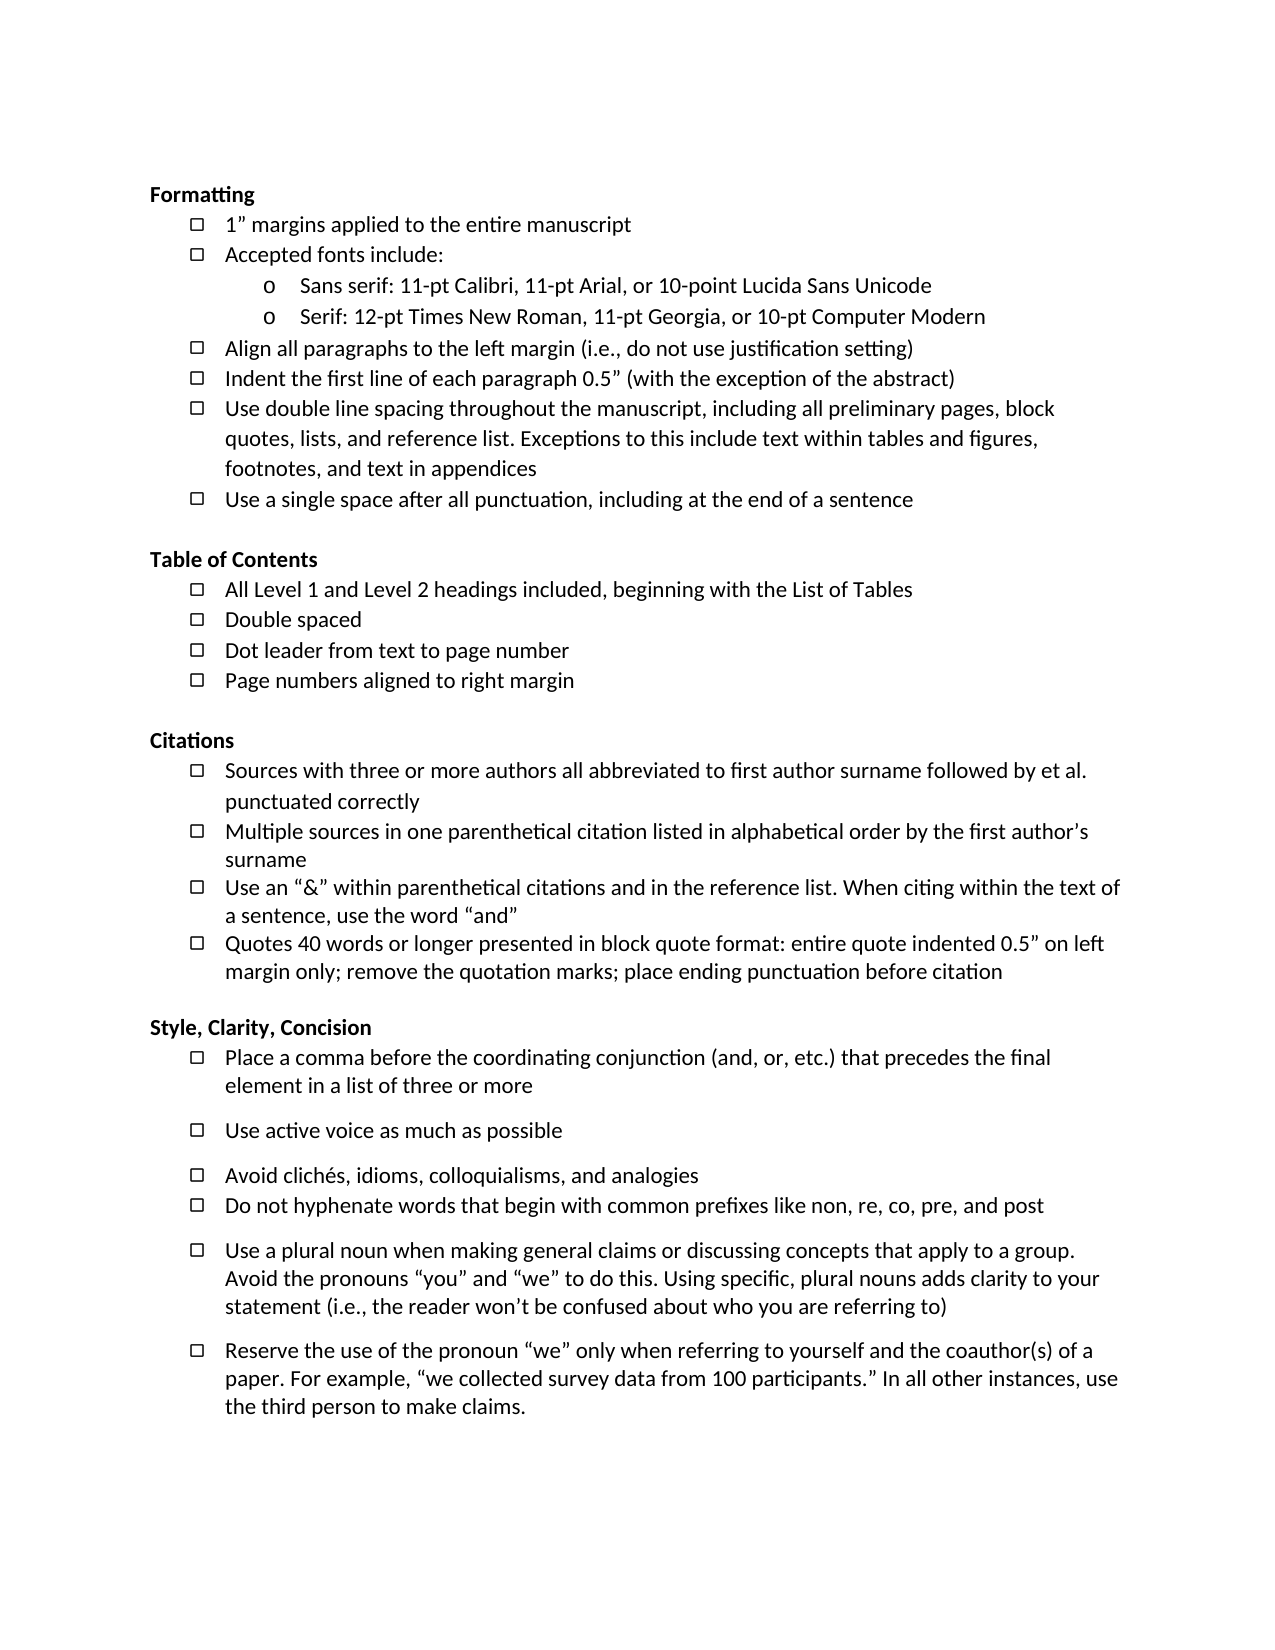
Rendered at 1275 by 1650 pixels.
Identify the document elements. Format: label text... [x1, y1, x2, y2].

picture [188, 1049, 206, 1066]
text Citations [150, 726, 1125, 754]
list Sources with three or more authors all abbreviated to first author surname followed by et al. punctuated correctly [187, 757, 1125, 815]
picture [188, 934, 206, 952]
list Quotes 40 words or longer presented in block quote format: entire quote indented 0.5” on left margin only; remove the quotation marks; place ending punctuation before citation [187, 929, 1125, 985]
list Reserve the use of the pronoun “we” only when referring to yourself and the coauthor(s) of a paper. For example, “we collected survey data from 100 participants.” In all other instances, use the third person to make claims. [187, 1336, 1125, 1421]
list 1” margins applied to the entire manuscript [187, 210, 1125, 238]
list Serif: 12-pt Times New Roman, 11-pt Georgia, or 10-pt Computer Modern [262, 302, 1125, 331]
list Indent the first line of each paragraph 0.5” (with the exception of the abstract) [187, 364, 1125, 392]
picture [188, 611, 206, 628]
list Use a single space after all punctuation, including at the end of a sentence [187, 485, 1125, 513]
list Multiple sources in one parenthetical citation listed in alphabetical order by the first author’s surname [187, 817, 1125, 873]
list Dot leader from text to page number [187, 636, 1125, 664]
picture [188, 1342, 206, 1359]
picture [188, 581, 206, 598]
picture [188, 1166, 206, 1184]
text Formatting [150, 180, 1125, 208]
picture [188, 1121, 206, 1139]
list Use an “&” within parenthetical citations and in the reference list. When citing within the text of a sentence, use the word “and” [187, 873, 1125, 929]
picture [188, 246, 206, 263]
picture [188, 399, 206, 417]
list Sans serif: 11-pt Calibri, 11-pt Arial, or 10-point Lucida Sans Unicode [262, 271, 1125, 300]
picture [188, 490, 206, 507]
picture [188, 339, 206, 356]
picture [188, 822, 206, 840]
list Use double line spacing throughout the manuscript, including all preliminary pages, block quotes, lists, and reference list. Exceptions to this include text within tables and figures, footnotes, and text in appendices [187, 394, 1125, 483]
picture [188, 1196, 206, 1214]
list Avoid clichés, idioms, colloquialisms, and analogies [187, 1161, 1125, 1189]
text Table of Contents [150, 545, 1125, 573]
list Accepted fonts include: [187, 241, 1125, 269]
list Place a comma before the coordinating conjunction (and, or, etc.) that precedes the final element in a list of three or more [187, 1043, 1125, 1099]
list Use active voice as much as possible [187, 1116, 1125, 1144]
picture [188, 641, 206, 659]
list Page numbers aligned to right margin [187, 666, 1125, 694]
picture [188, 671, 206, 689]
text Style, Clarity, Concision [150, 1013, 1125, 1041]
list Double spaced [187, 606, 1125, 634]
picture [188, 216, 206, 233]
list Use a plural noun when making general claims or discussing concepts that apply to a group. Avoid the pronouns “you” and “we” to do this. Using specific, plural nouns adds clarity to your statement (i.e., the reader won’t be confused about who you are referring to) [187, 1236, 1125, 1320]
list Align all paragraphs to the left margin (i.e., do not use justification setting) [187, 334, 1125, 362]
list All Level 1 and Level 2 headings included, beginning with the List of Tables [187, 575, 1125, 603]
list Do not hyphenate words that begin with common prefixes like non, re, co, pre, and post [187, 1191, 1125, 1219]
picture [188, 878, 206, 896]
picture [188, 762, 206, 779]
picture [188, 369, 206, 387]
picture [188, 1241, 206, 1259]
